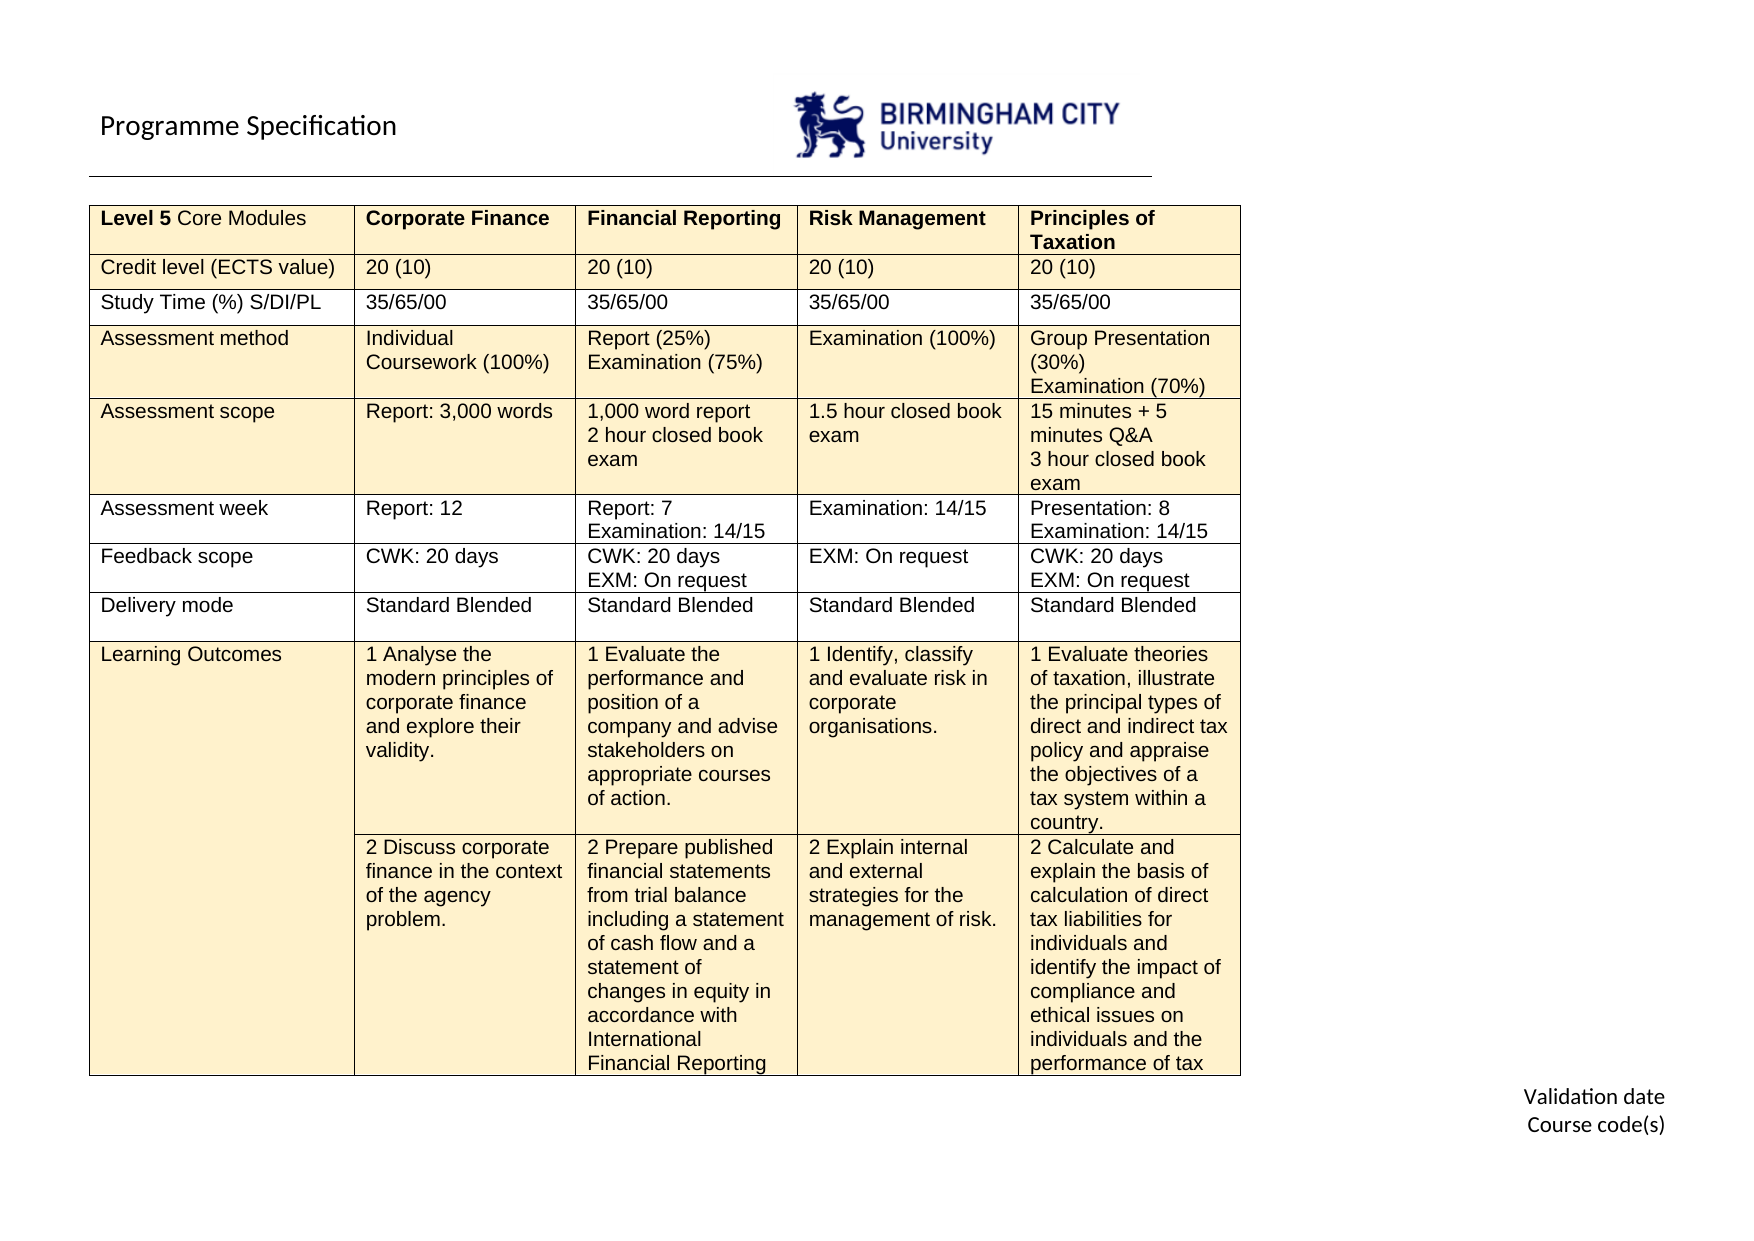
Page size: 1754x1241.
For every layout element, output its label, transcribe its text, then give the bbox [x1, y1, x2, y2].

table_cell EXM: On request [798, 544, 1018, 592]
table_cell CWK: 20 days EXM: On request [576, 544, 797, 592]
table_cell 1 Analyse the modern principles of corporate finance and explore their validity. [355, 642, 575, 834]
table_cell 35/65/00 [1019, 290, 1240, 324]
table_cell Presentation: 8 Examination: 14/15 [1019, 495, 1240, 543]
table_cell Report: 3,000 words [355, 399, 575, 494]
table_cell Report: 7 Examination: 14/15 [576, 495, 797, 543]
table_cell Standard Blended [355, 593, 575, 641]
table_cell 15 minutes + 5 minutes Q&A 3 hour closed book exam [1019, 399, 1240, 494]
table_cell 2 Discuss corporate finance in the context of the agency problem. [355, 835, 575, 1074]
table_cell Assessment week [90, 495, 354, 543]
table_cell Assessment method [90, 326, 354, 397]
table_cell 35/65/00 [798, 290, 1018, 324]
table_cell Standard Blended [576, 593, 797, 641]
table_cell Standard Blended [798, 593, 1018, 641]
table_cell 35/65/00 [576, 290, 797, 324]
table_header Risk Management [798, 206, 1018, 254]
picture [772, 73, 1141, 176]
table_cell Assessment scope [90, 399, 354, 494]
table_cell Report (25%) Examination (75%) [576, 326, 797, 397]
table_cell 1 Identify, classify and evaluate risk in corporate organisations. [798, 642, 1018, 834]
table_header Principles of Taxation [1019, 206, 1240, 254]
table_cell CWK: 20 days EXM: On request [1019, 544, 1240, 592]
table_cell Individual Coursework (100%) [355, 326, 575, 397]
table_cell Feedback scope [90, 544, 354, 592]
table_cell Examination (100%) [798, 326, 1018, 397]
table_cell 35/65/00 [355, 290, 575, 324]
table_cell Report: 12 [355, 495, 575, 543]
table_cell 1,000 word report 2 hour closed book exam [576, 399, 797, 494]
table_header Level 5 Core Modules [90, 206, 354, 254]
table_cell 2 Explain internal and external strategies for the management of risk. [798, 835, 1018, 1074]
table_cell Learning Outcomes [90, 642, 354, 1074]
table_cell 20 (10) [1019, 255, 1240, 289]
table_header Corporate Finance [355, 206, 575, 254]
table_cell 20 (10) [355, 255, 575, 289]
table_cell Group Presentation (30%) Examination (70%) [1019, 326, 1240, 397]
table_cell Examination: 14/15 [798, 495, 1018, 543]
table_cell 20 (10) [576, 255, 797, 289]
table_cell Credit level (ECTS value) [90, 255, 354, 289]
table_cell Standard Blended [1019, 593, 1240, 641]
table_cell 1 Evaluate the performance and position of a company and advise stakeholders on appropriate courses of action. [576, 642, 797, 834]
table_cell 20 (10) [798, 255, 1018, 289]
table_cell 1.5 hour closed book exam [798, 399, 1018, 494]
table_cell Delivery mode [90, 593, 354, 641]
table_cell CWK: 20 days [355, 544, 575, 592]
table_header Financial Reporting [576, 206, 797, 254]
table_cell Study Time (%) S/DI/PL [90, 290, 354, 324]
table_cell 1 Evaluate theories of taxation, illustrate the principal types of direct and indirect tax policy and appraise the objectives of a tax system within a country. [1019, 642, 1240, 834]
